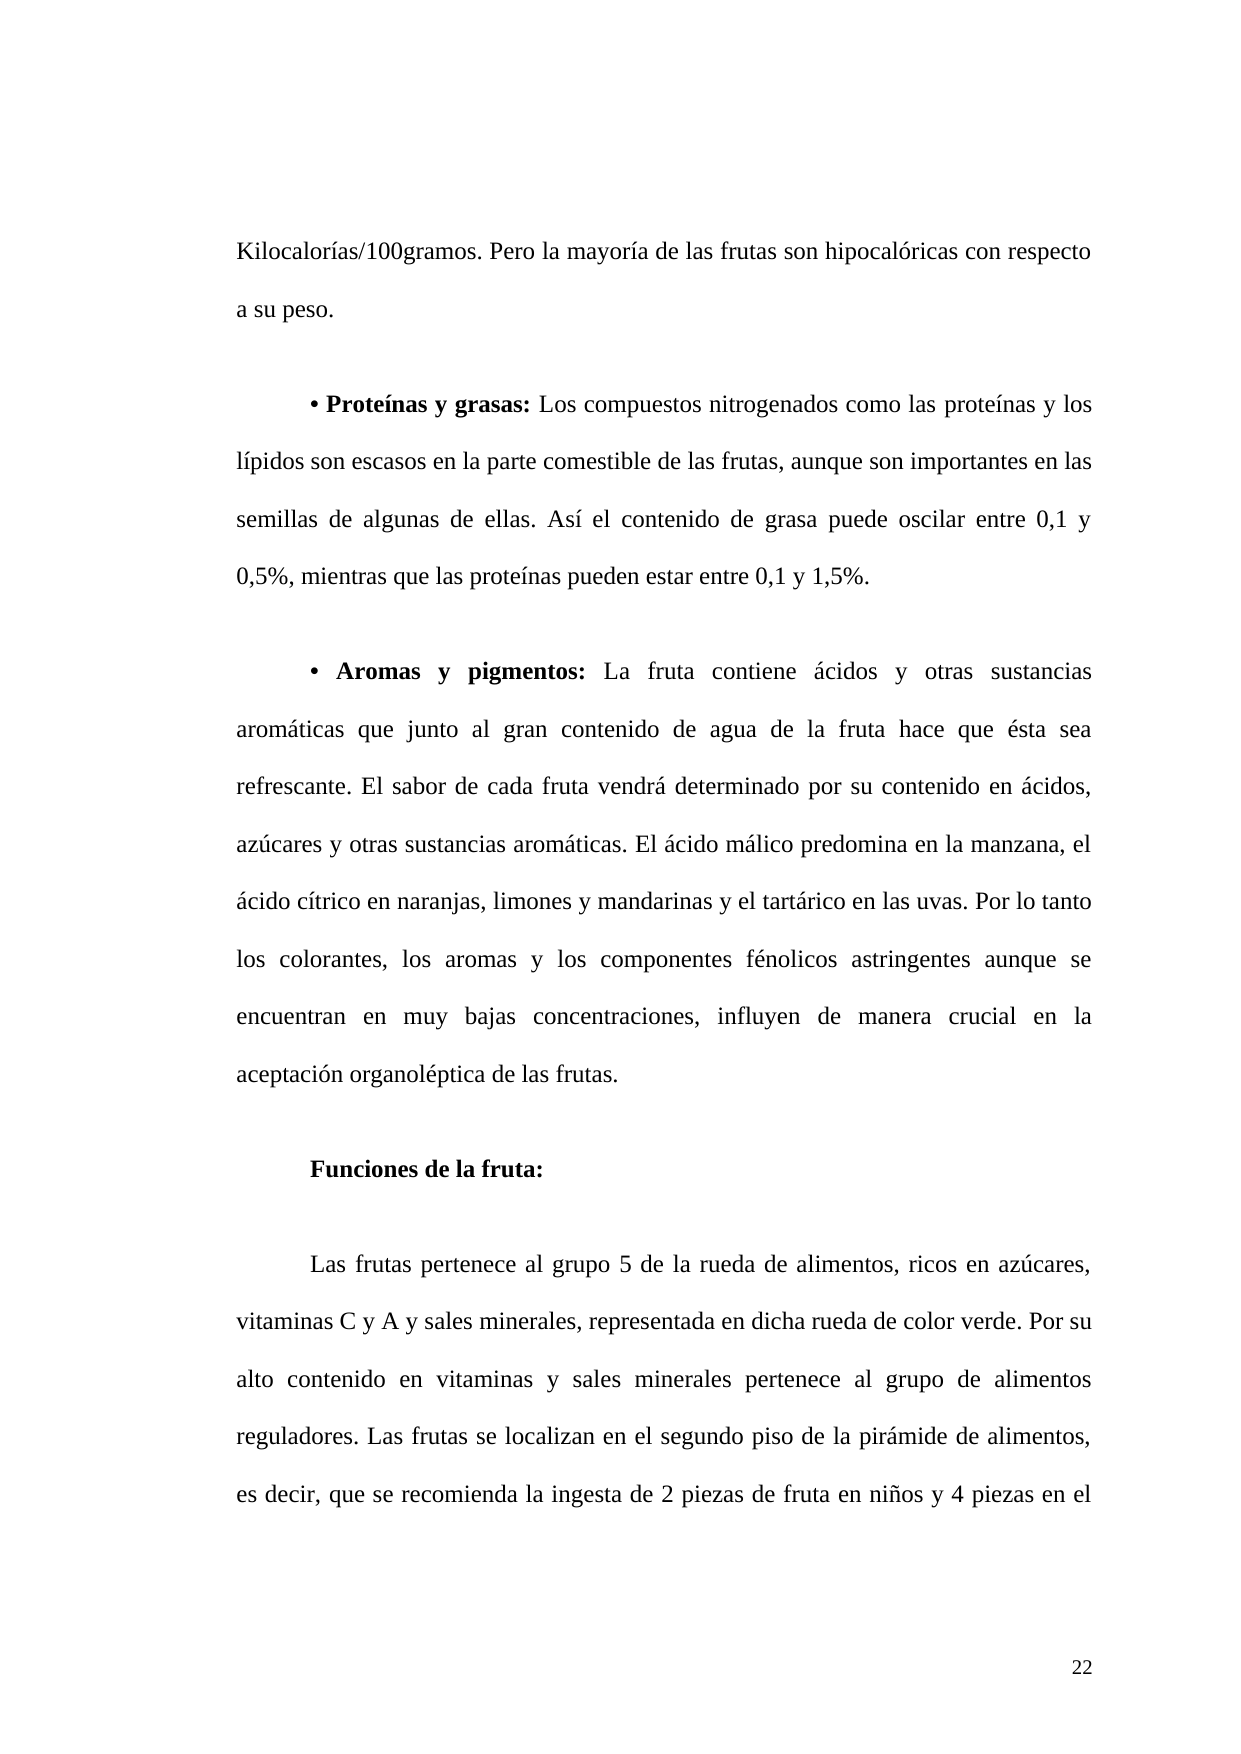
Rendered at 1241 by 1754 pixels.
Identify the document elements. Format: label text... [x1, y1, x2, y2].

text • Aromas y pigmentos: La fruta contiene ácidos y otras sustancias aromáticas que junto al gran contenido de agua de la fruta hace que ésta sea refrescante. El sabor de cada fruta vendrá determinado por su contenido en ácidos, azúcares y otras sustancias aromáticas. El ácido málico predomina en la manzana, el ácido cítrico en naranjas, limones y mandarinas y el tartárico en las uvas. Por lo tanto los colorantes, los aromas y los componentes fénolicos astringentes aunque se encuentran en muy bajas concentraciones, influyen de manera crucial en la aceptación organoléptica de las frutas. [236, 656, 1092, 1087]
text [236, 1249, 1092, 1507]
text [236, 236, 1092, 322]
text Funciones de la fruta: [236, 1154, 1092, 1182]
text • Proteínas y grasas: Los compuestos nitrogenados como las proteínas y los lípidos son escasos en la parte comestible de las frutas, aunque son importantes en las semillas de algunas de ellas. Así el contenido de grasa puede oscilar entre 0,1 y 0,5%, mientras que las proteínas pueden estar entre 0,1 y 1,5%. [236, 389, 1092, 590]
